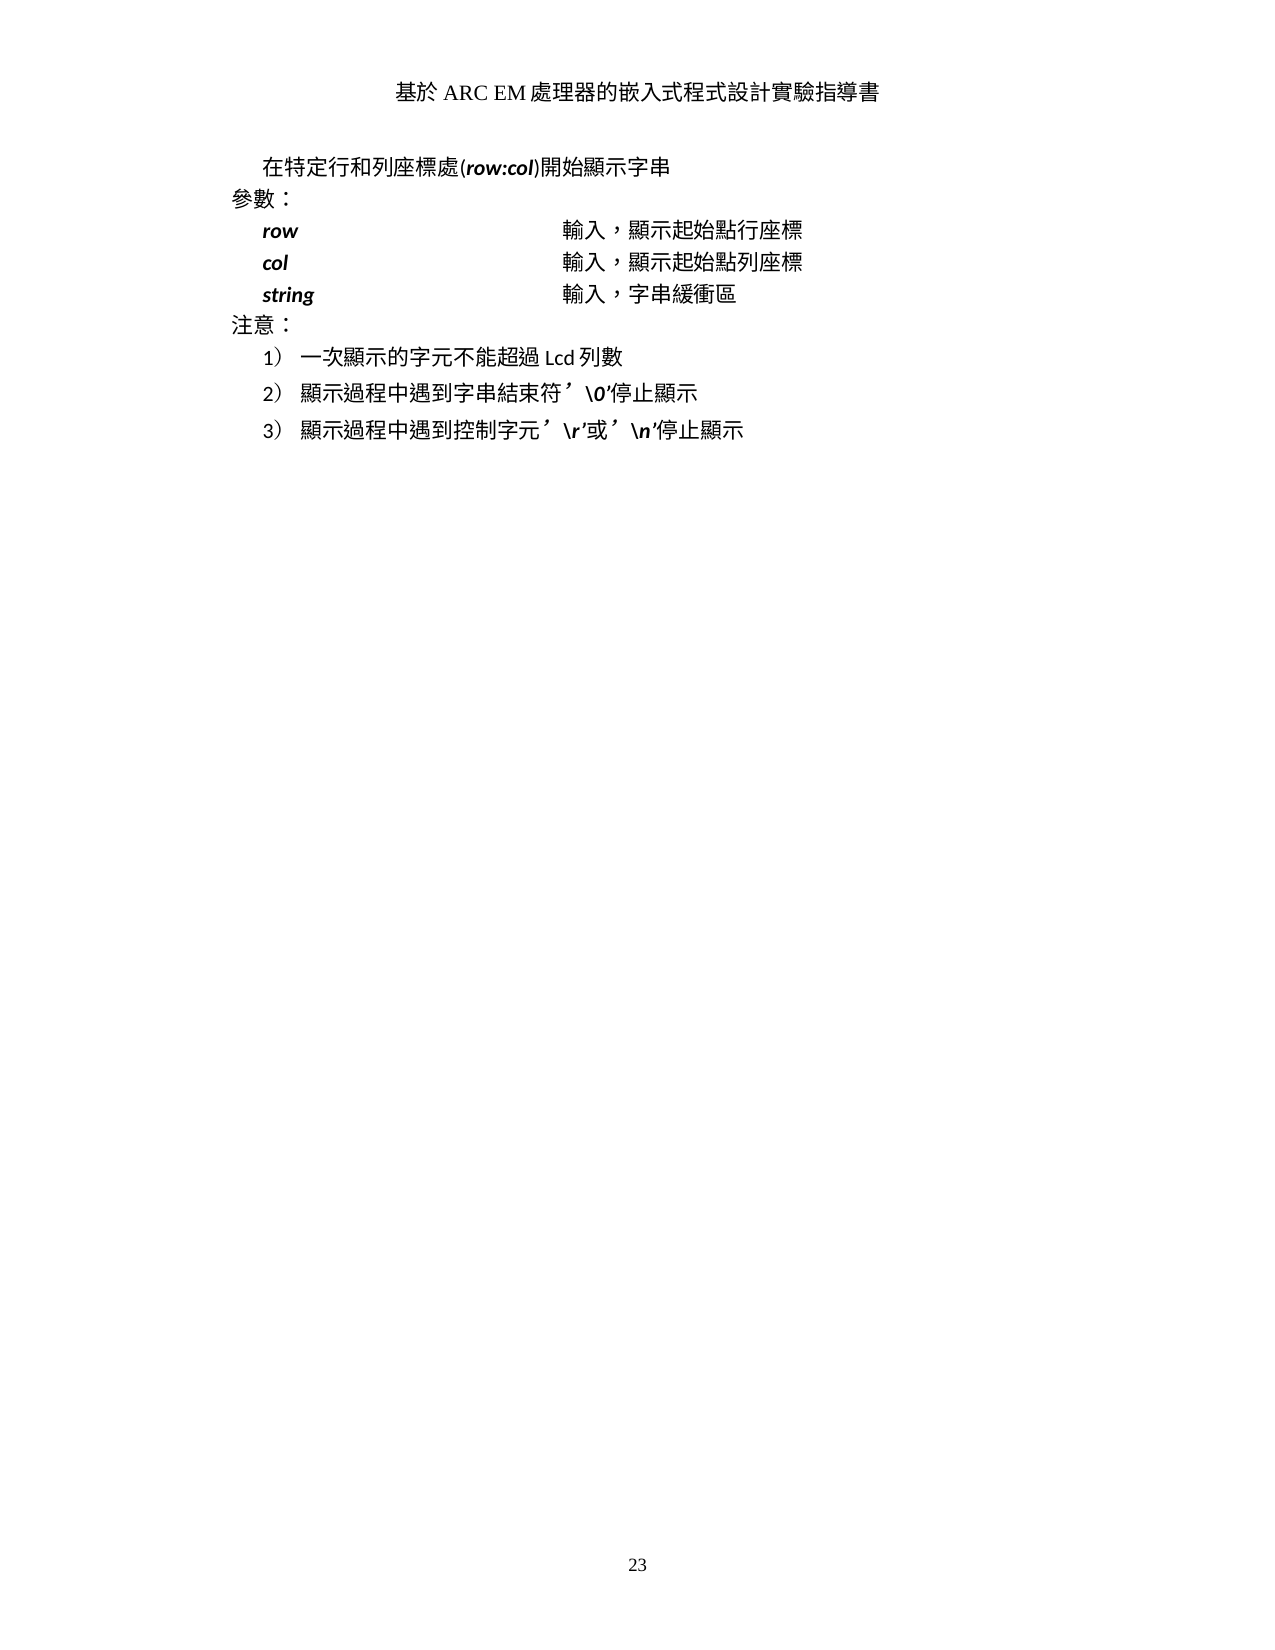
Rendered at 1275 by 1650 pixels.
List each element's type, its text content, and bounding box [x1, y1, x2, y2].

list col 輸入，顯示起始點列座標 [187, 245, 1087, 277]
list 在特定行和列座標處(row:col)開始顯示字串 [187, 150, 1087, 182]
list string 輸入，字串緩衝區 [187, 277, 1087, 308]
list 參數： [187, 182, 1087, 213]
list 顯示過程中遇到字串結束符’\0’停止顯示 [262, 376, 1087, 408]
list 顯示過程中遇到控制字元’\r’或’\n’停止顯示 [262, 413, 1087, 444]
list row 輸入，顯示起始點行座標 [187, 213, 1087, 245]
list 一次顯示的字元不能超過Lcd列數 [262, 340, 1087, 372]
list 注意： [187, 308, 1087, 340]
